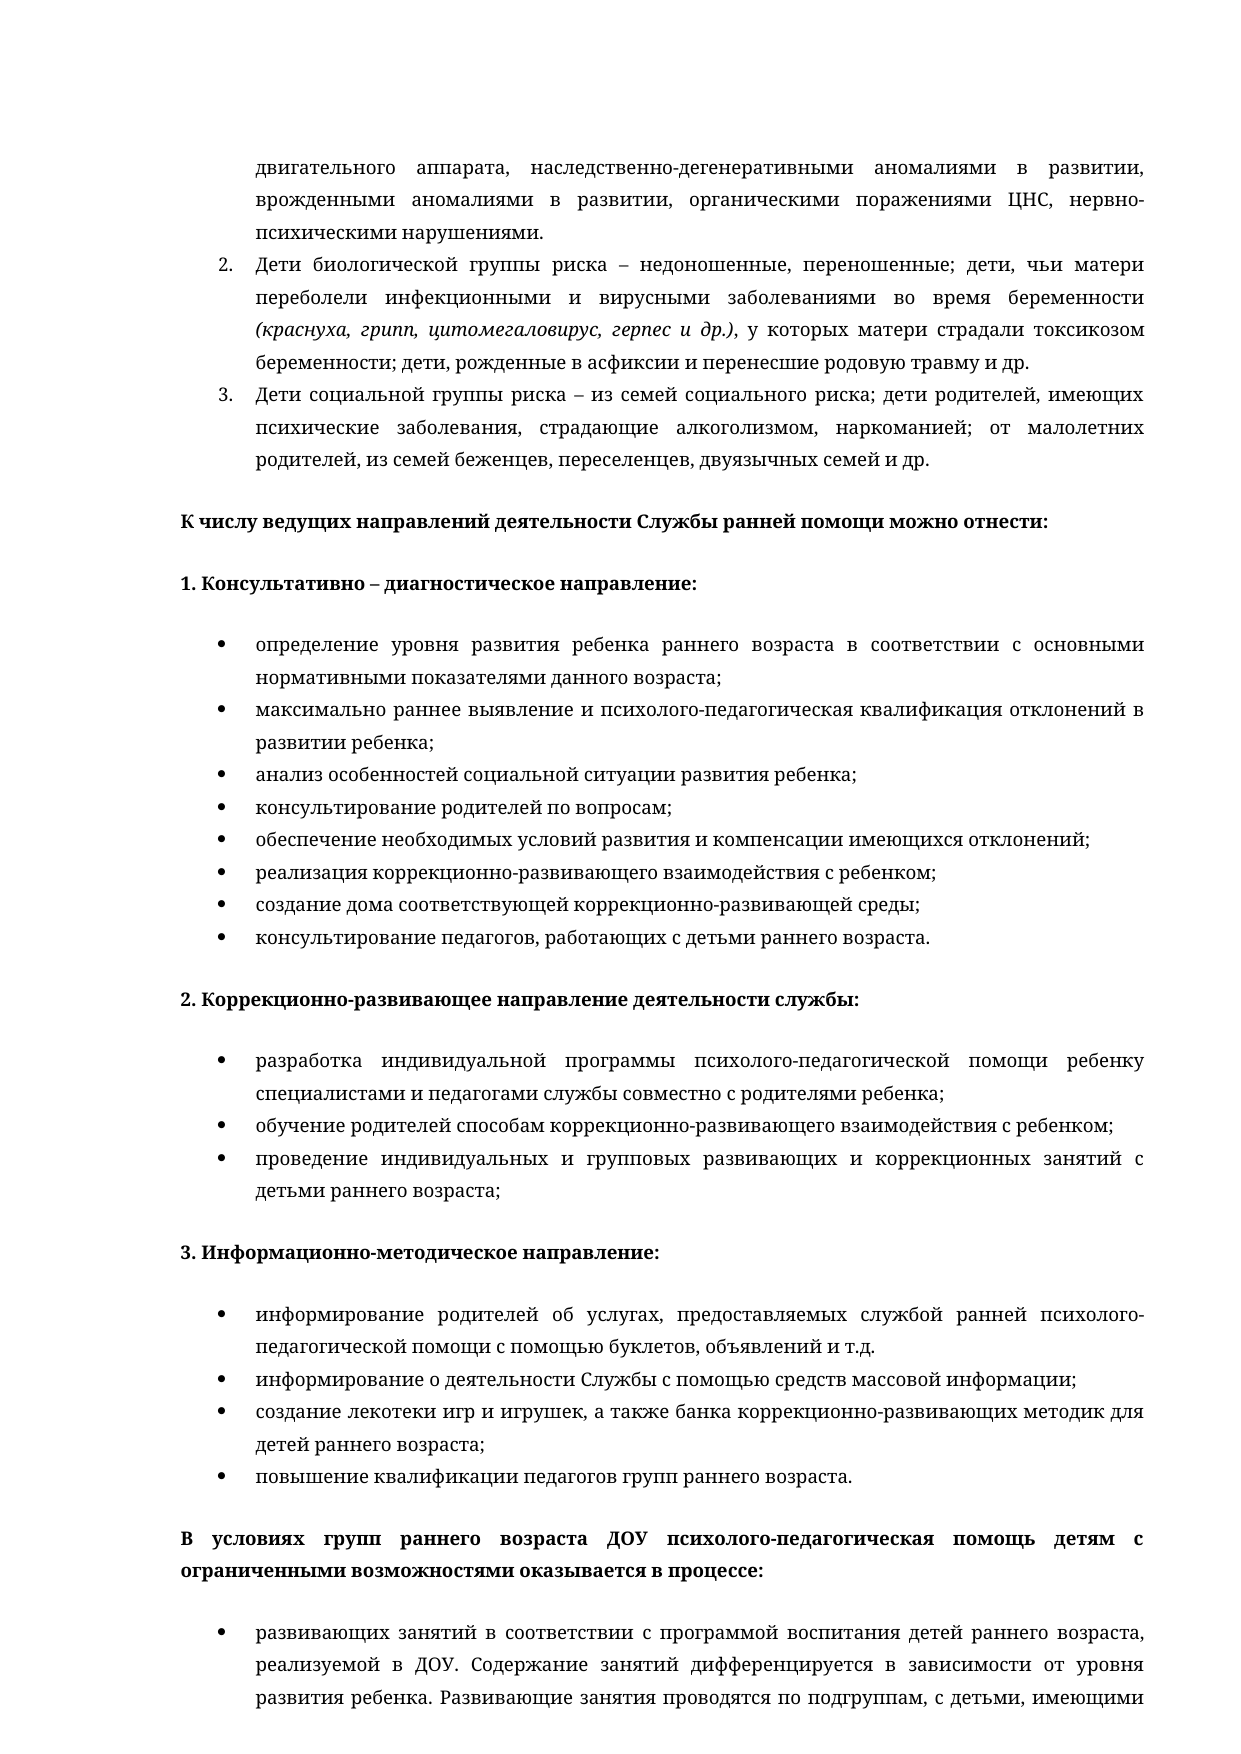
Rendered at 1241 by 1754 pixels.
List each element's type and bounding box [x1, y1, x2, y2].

table_cell [180, 118, 1145, 1710]
